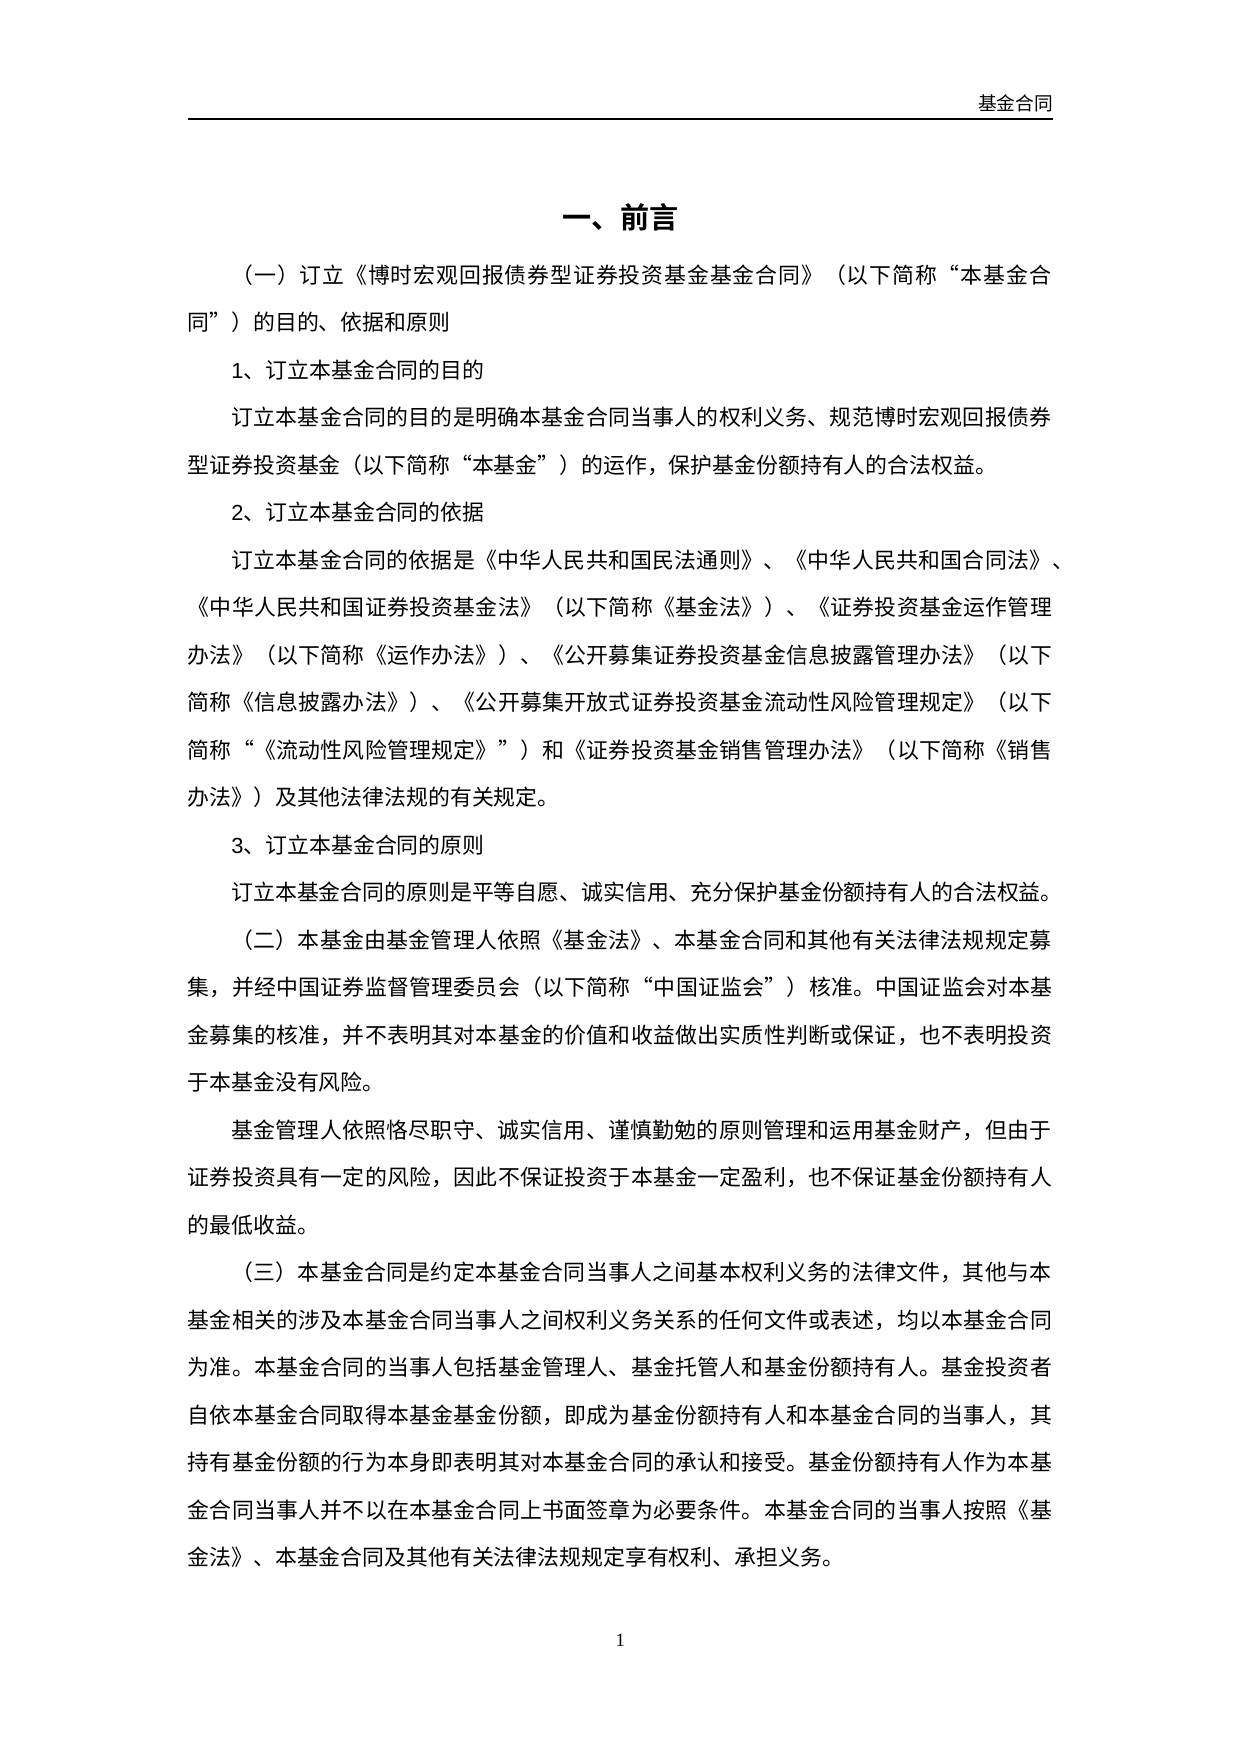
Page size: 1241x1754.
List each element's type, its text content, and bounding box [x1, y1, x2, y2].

subtitle 一、前言 [187, 194, 1053, 237]
text 订立本基金合同的依据是《中华人民共和国民法通则》、《中华人民共和国合同法》、《中华人民共和国证券投资基金法》（以下简称《基金法》）、《证券投资基金运作管理办法》（以下简称《运作办法》）、《公开募集证券投资基金信息披露管理办法》（以下简称《信息披露办法》）、《公开募集开放式证券投资基金流动性风险管理规定》（以下简称“《流动性风险管理规定》”）和《证券投资基金销售管理办法》（以下简称《销售办法》）及其他法律法规的有关规定。 [187, 543, 1053, 812]
text （三）本基金合同是约定本基金合同当事人之间基本权利义务的法律文件，其他与本基金相关的涉及本基金合同当事人之间权利义务关系的任何文件或表述，均以本基金合同为准。本基金合同的当事人包括基金管理人、基金托管人和基金份额持有人。基金投资者自依本基金合同取得本基金基金份额，即成为基金份额持有人和本基金合同的当事人，其持有基金份额的行为本身即表明其对本基金合同的承认和接受。基金份额持有人作为本基金合同当事人并不以在本基金合同上书面签章为必要条件。本基金合同的当事人按照《基金法》、本基金合同及其他有关法律法规规定享有权利、承担义务。 [187, 1255, 1053, 1572]
text 3、订立本基金合同的原则 [187, 828, 1053, 859]
text 订立本基金合同的原则是平等自愿、诚实信用、充分保护基金份额持有人的合法权益。 [187, 875, 1053, 907]
text 订立本基金合同的目的是明确本基金合同当事人的权利义务、规范博时宏观回报债券型证券投资基金（以下简称“本基金”）的运作，保护基金份额持有人的合法权益。 [187, 400, 1053, 479]
text 基金管理人依照恪尽职守、诚实信用、谨慎勤勉的原则管理和运用基金财产，但由于证券投资具有一定的风险，因此不保证投资于本基金一定盈利，也不保证基金份额持有人的最低收益。 [187, 1113, 1053, 1239]
text 1、订立本基金合同的目的 [187, 353, 1053, 384]
text （二）本基金由基金管理人依照《基金法》、本基金合同和其他有关法律法规规定募集，并经中国证券监督管理委员会（以下简称“中国证监会”）核准。中国证监会对本基金募集的核准，并不表明其对本基金的价值和收益做出实质性判断或保证，也不表明投资于本基金没有风险。 [187, 923, 1053, 1097]
text （一）订立《博时宏观回报债券型证券投资基金基金合同》（以下简称“本基金合同”）的目的、依据和原则 [187, 258, 1053, 337]
text 2、订立本基金合同的依据 [187, 495, 1053, 527]
